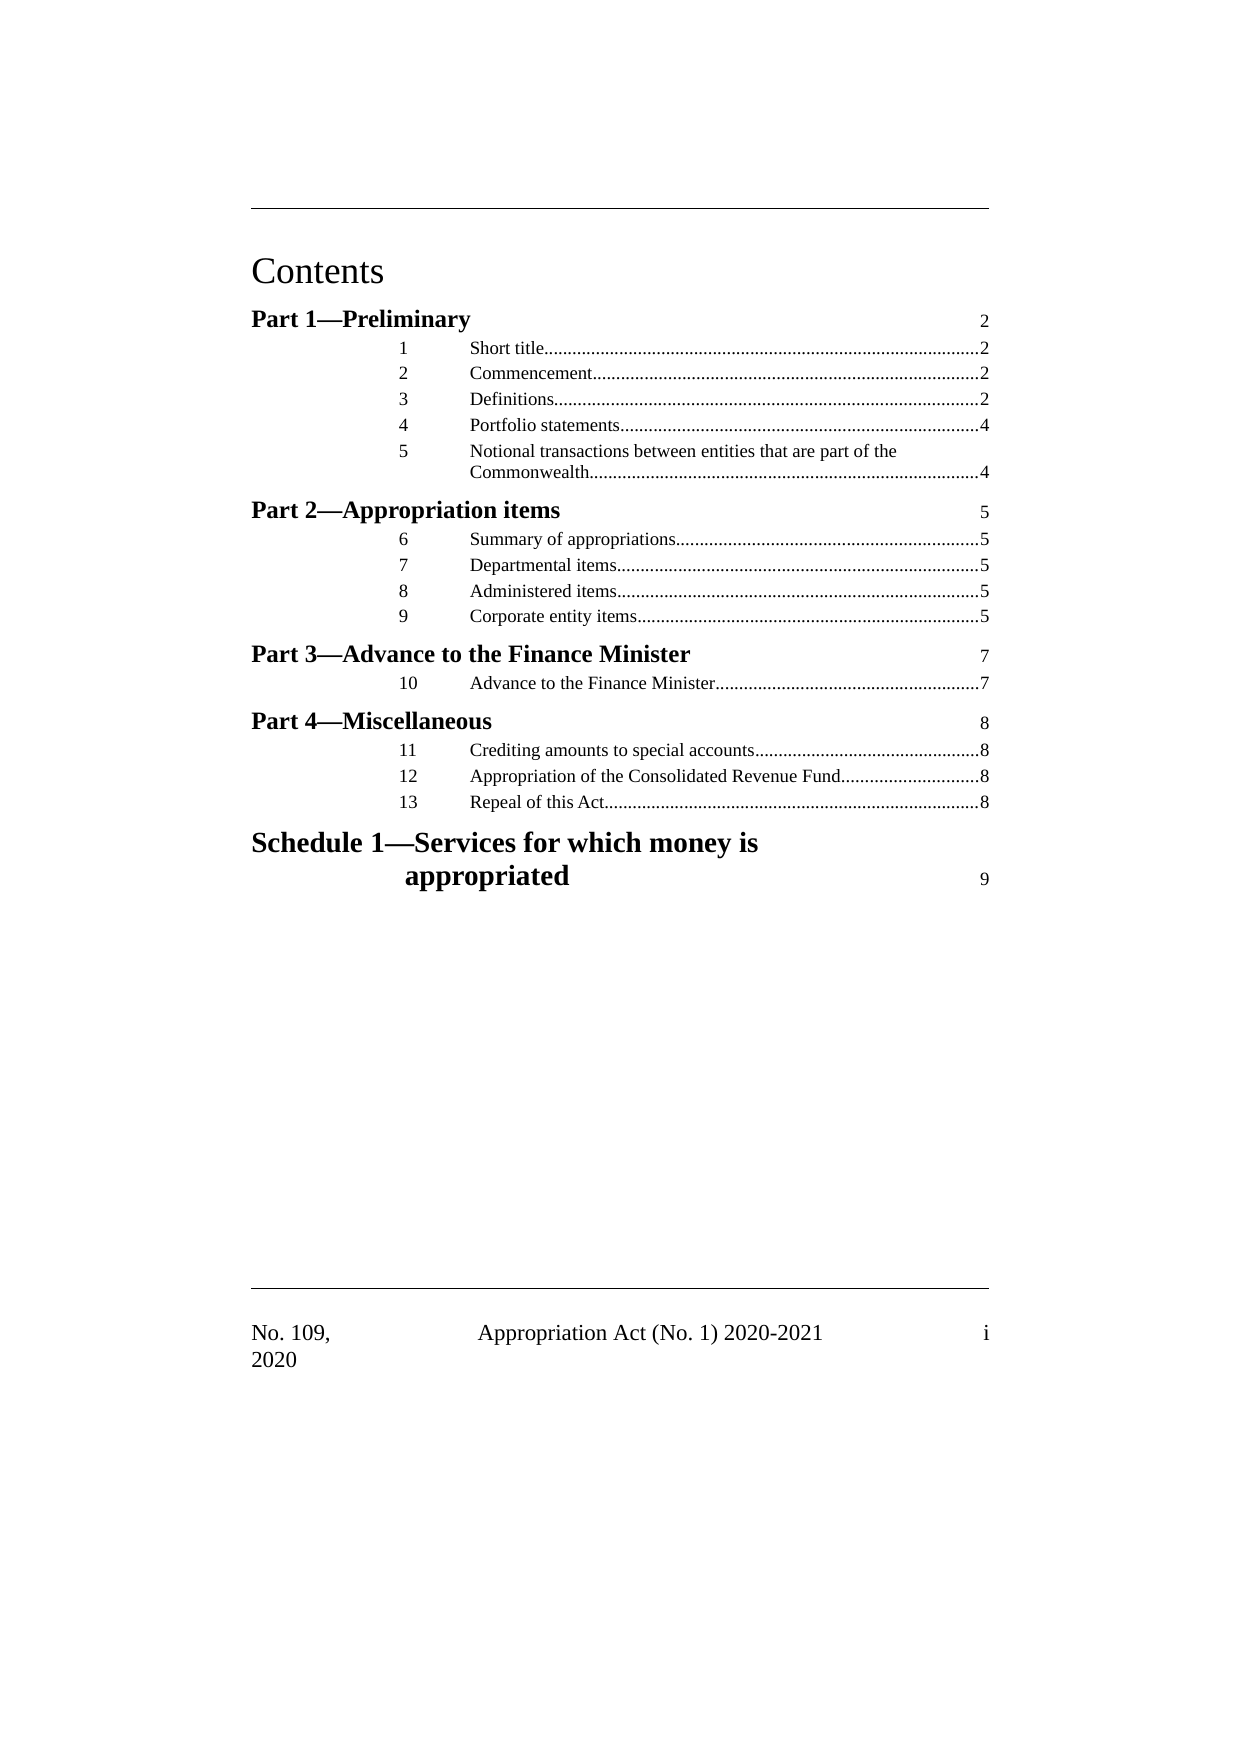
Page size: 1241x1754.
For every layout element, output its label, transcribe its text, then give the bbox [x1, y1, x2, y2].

text 12 Appropriation of the Consolidated Revenue Fund 8 [399, 765, 930, 786]
text 7 Departmental items 5 [399, 554, 930, 575]
text Part 1—Preliminary 2 [251, 304, 930, 332]
text 9 Corporate entity items 5 [399, 605, 930, 627]
text 1 Short title 2 [399, 337, 930, 358]
text 6 Summary of appropriations 5 [399, 528, 930, 549]
text Part 4—Miscellaneous 8 [251, 706, 930, 735]
text 5 Notional transactions between entities that are part of the Commonwealth 4 [399, 439, 930, 483]
text 3 Definitions 2 [399, 388, 930, 409]
text Part 2—Appropriation items 5 [251, 495, 930, 524]
text 2 Commencement 2 [399, 362, 930, 384]
text 13 Repeal of this Act 8 [399, 791, 930, 812]
text 11 Crediting amounts to special accounts 8 [399, 739, 930, 761]
text Schedule 1—Services for which money is appropriated 9 [251, 825, 930, 892]
text 10 Advance to the Finance Minister 7 [399, 672, 930, 694]
text Contents [251, 248, 989, 291]
text 4 Portfolio statements 4 [399, 414, 930, 435]
text 8 Administered items 5 [399, 579, 930, 601]
text Part 3—Advance to the Finance Minister 7 [251, 639, 930, 668]
